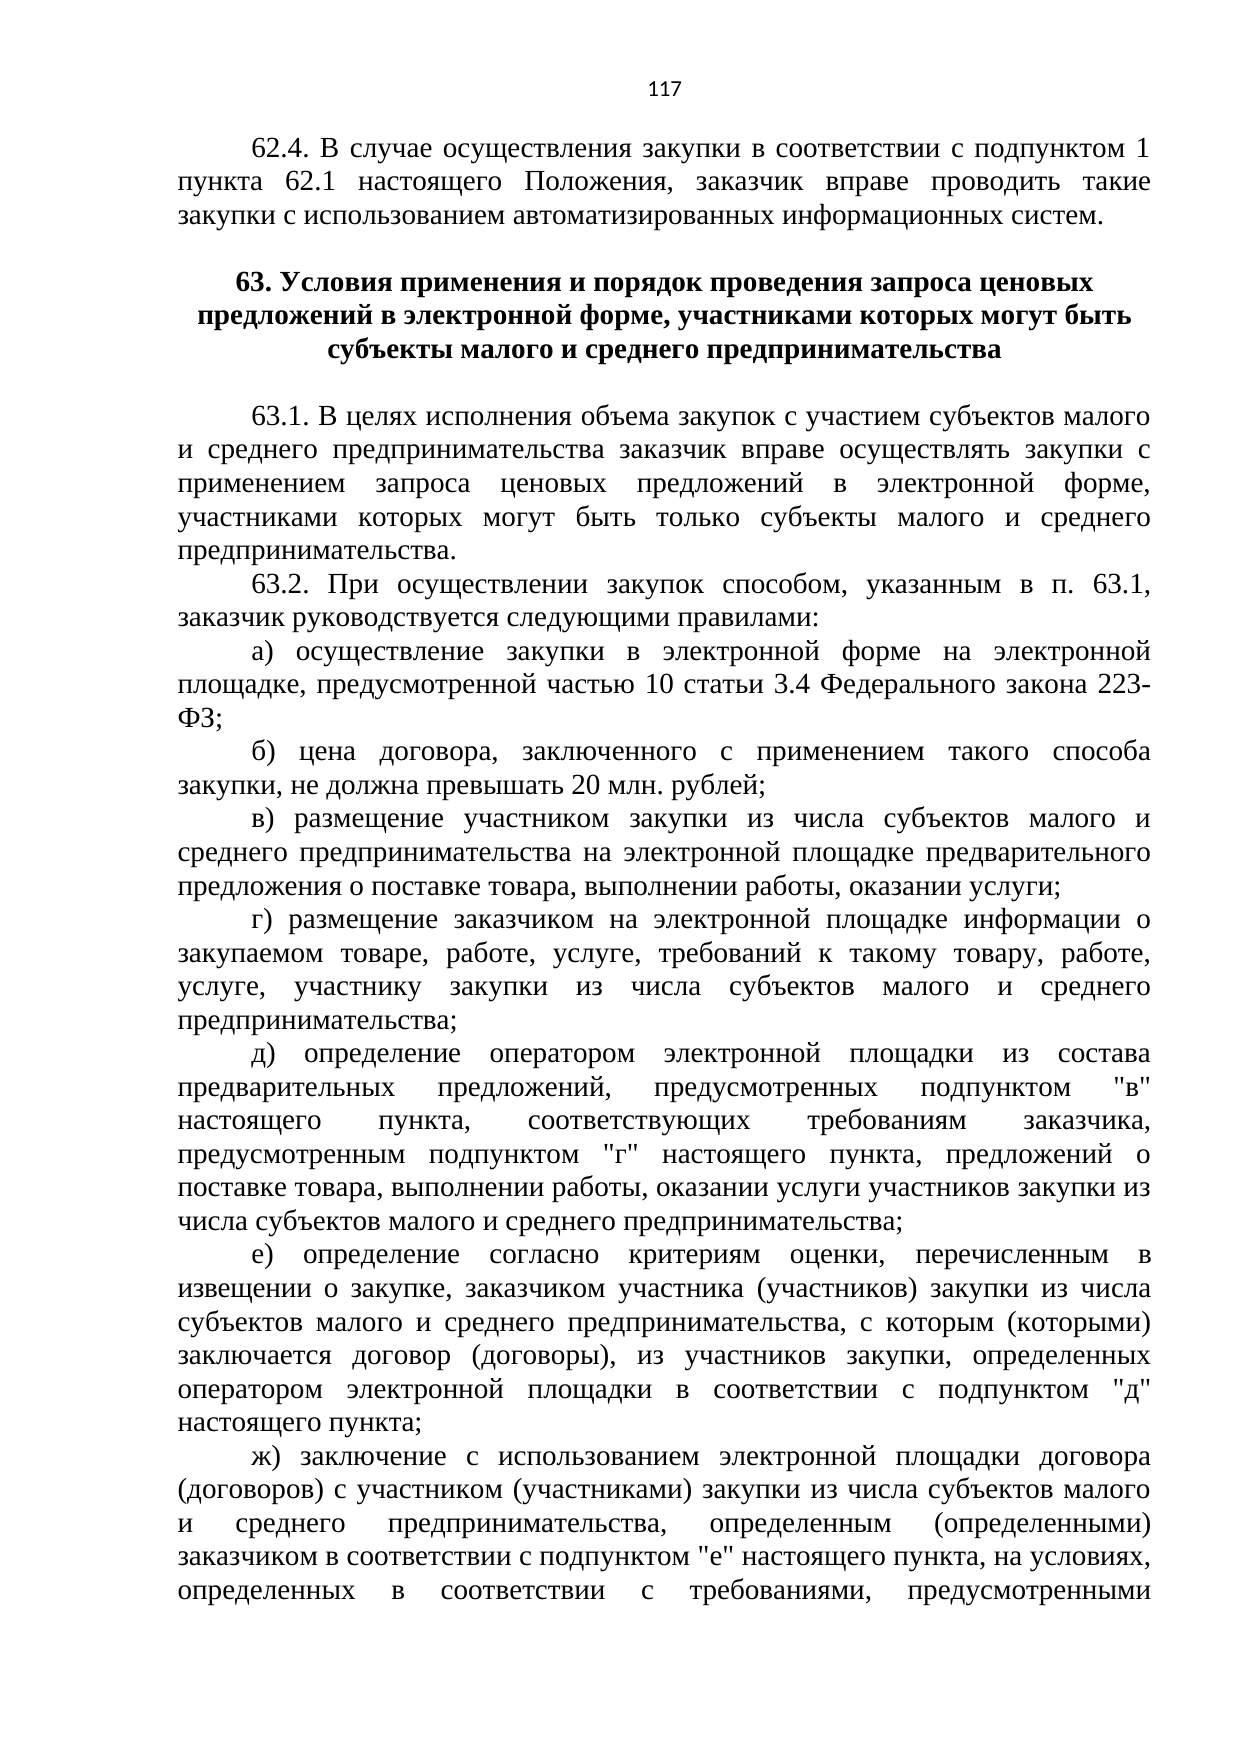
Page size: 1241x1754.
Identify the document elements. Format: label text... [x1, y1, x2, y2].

text 63.1. В целях исполнения объема закупок с участием субъектов малого и среднего предпринимательства заказчик вправе осуществлять закупки с применением запроса ценовых предложений в электронной форме, участниками которых могут быть только субъекты малого и среднего предпринимательства. [177, 398, 1152, 566]
text а) осуществление закупки в электронной форме на электронной площадке, предусмотренной частью 10 статьи 3.4 Федерального закона 223-ФЗ; [177, 633, 1152, 733]
text д) определение оператором электронной площадки из состава предварительных предложений, предусмотренных подпунктом "в" настоящего пункта, соответствующих требованиям заказчика, предусмотренным подпунктом "г" настоящего пункта, предложений о поставке товара, выполнении работы, оказании услуги участников закупки из числа субъектов малого и среднего предпринимательства; [177, 1035, 1152, 1237]
text г) размещение заказчиком на электронной площадке информации о закупаемом товаре, работе, услуге, требований к такому товару, работе, услуге, участнику закупки из числа субъектов малого и среднего предпринимательства; [177, 901, 1152, 1035]
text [177, 1438, 1152, 1606]
text в) размещение участником закупки из числа субъектов малого и среднего предпринимательства на электронной площадке предварительного предложения о поставке товара, выполнении работы, оказании услуги; [177, 801, 1152, 901]
text 63.2. При осуществлении закупок способом, указанным в п. 63.1, заказчик руководствуется следующими правилами: [177, 566, 1152, 633]
text 62.4. В случае осуществления закупки в соответствии с подпунктом 1 пункта 62.1 настоящего Положения, заказчик вправе проводить такие закупки с использованием автоматизированных информационных систем. [177, 130, 1152, 230]
text б) цена договора, заключенного с применением такого способа закупки, не должна превышать 20 млн. рублей; [177, 733, 1152, 801]
subtitle 63. Условия применения и порядок проведения запроса ценовых предложений в электронной форме, участниками которых могут быть субъекты малого и среднего предпринимательства [177, 264, 1152, 364]
text е) определение согласно критериям оценки, перечисленным в извещении о закупке, заказчиком участника (участников) закупки из числа субъектов малого и среднего предпринимательства, с которым (которыми) заключается договор (договоры), из участников закупки, определенных оператором электронной площадки в соответствии с подпунктом "д" настоящего пункта; [177, 1237, 1152, 1438]
